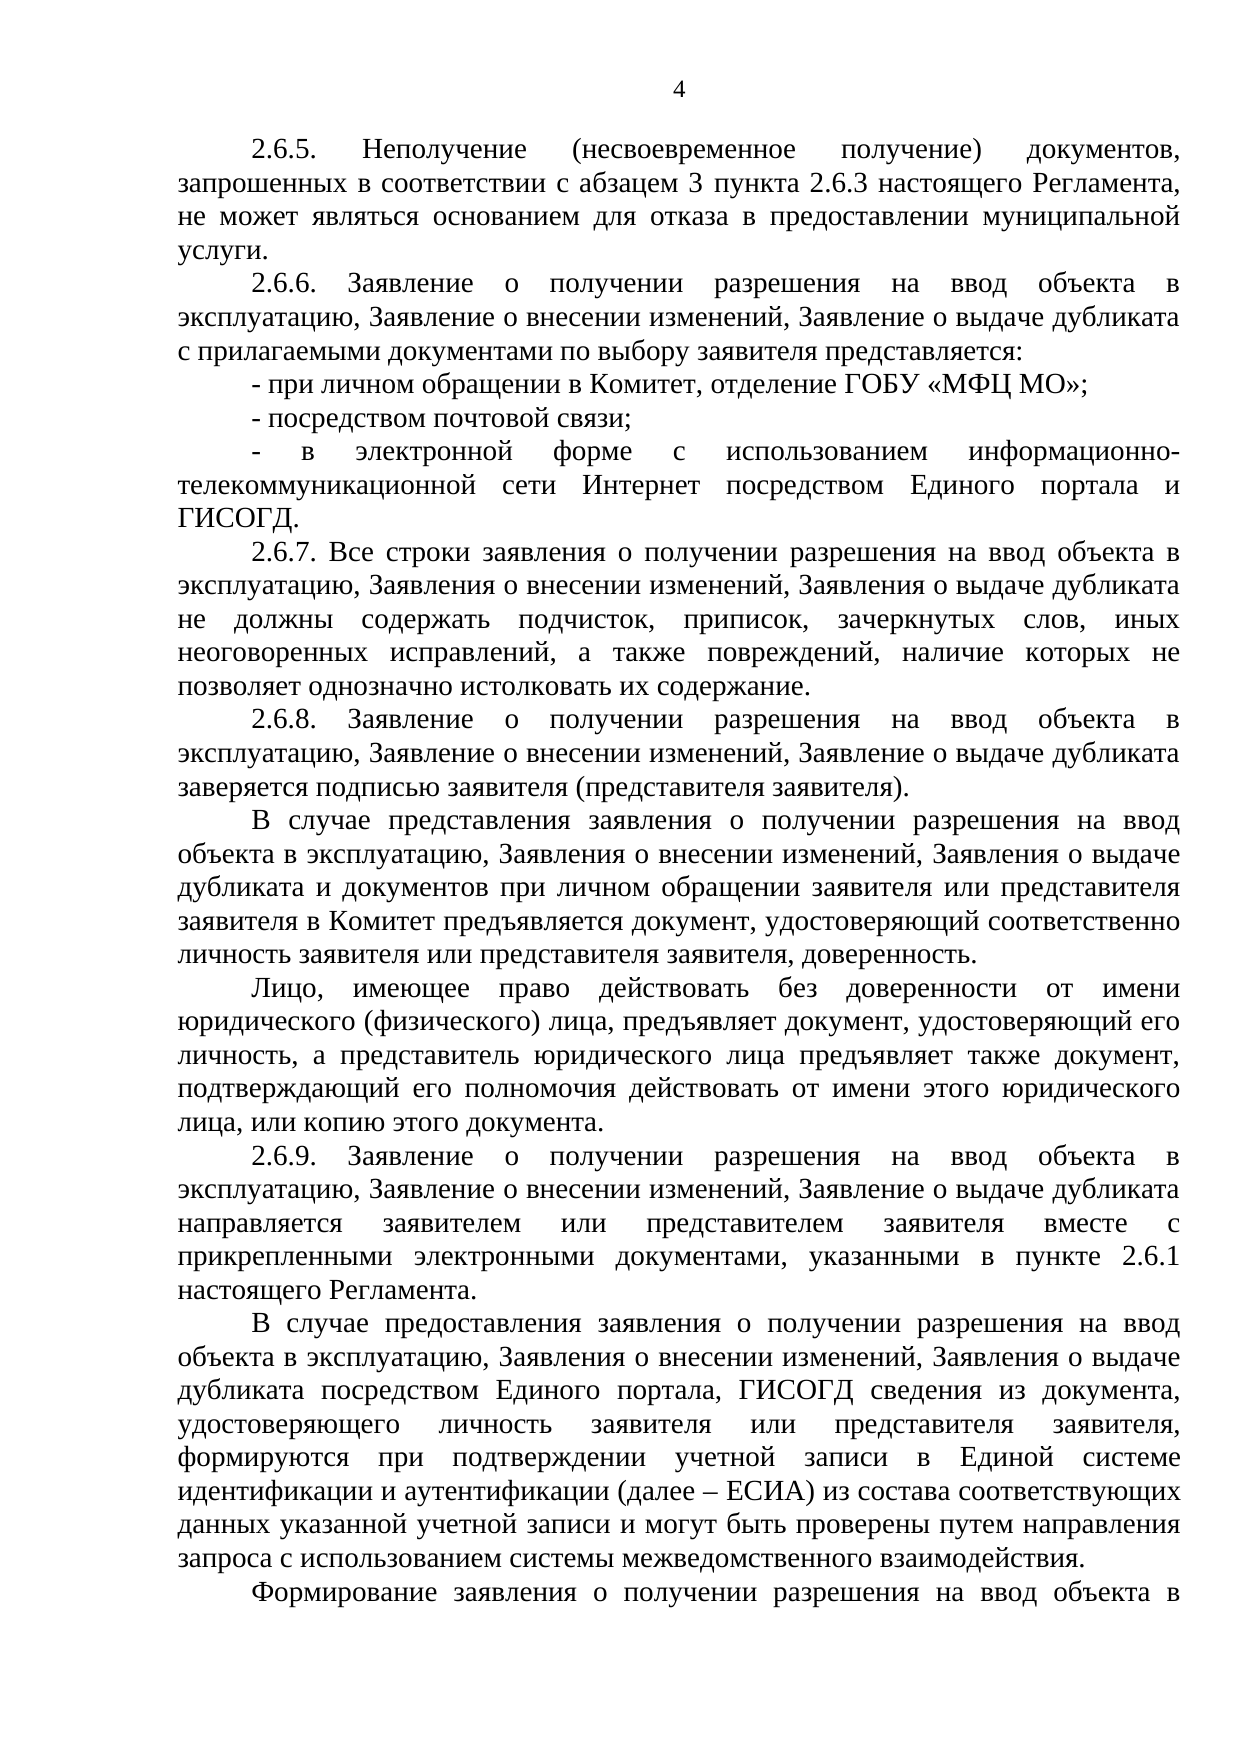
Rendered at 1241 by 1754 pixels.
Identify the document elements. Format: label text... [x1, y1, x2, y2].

text - в электронной форме с использованием информационно-телекоммуникационной сети Интернет посредством Единого портала и ГИСОГД. [177, 433, 1181, 534]
text - при личном обращении в Комитет, отделение ГОБУ «МФЦ МО»; [177, 366, 1181, 400]
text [177, 1574, 1181, 1607]
text 2.6.6. Заявление о получении разрешения на ввод объекта в эксплуатацию, Заявление о внесении изменений, Заявление о выдаче дубликата с прилагаемыми документами по выбору заявителя представляется: [177, 266, 1181, 366]
text Лицо, имеющее право действовать без доверенности от имени юридического (физического) лица, предъявляет документ, удостоверяющий его личность, а представитель юридического лица предъявляет также документ, подтверждающий его полномочия действовать от имени этого юридического лица, или копию этого документа. [177, 970, 1181, 1138]
text 2.6.9. Заявление о получении разрешения на ввод объекта в эксплуатацию, Заявление о внесении изменений, Заявление о выдаче дубликата направляется заявителем или представителем заявителя вместе с прикрепленными электронными документами, указанными в пункте 2.6.1 настоящего Регламента. [177, 1138, 1181, 1305]
text 2.6.8. Заявление о получении разрешения на ввод объекта в эксплуатацию, Заявление о внесении изменений, Заявление о выдаче дубликата заверяется подписью заявителя (представителя заявителя). [177, 702, 1181, 802]
text - посредством почтовой связи; [177, 400, 1181, 433]
text 2.6.5. Неполучение (несвоевременное получение) документов, запрошенных в соответствии с абзацем 3 пункта 2.6.3 настоящего Регламента, не может являться основанием для отказа в предоставлении муниципальной услуги. [177, 131, 1181, 266]
text 2.6.7. Все строки заявления о получении разрешения на ввод объекта в эксплуатацию, Заявления о внесении изменений, Заявления о выдаче дубликата не должны содержать подчисток, приписок, зачеркнутых слов, иных неоговоренных исправлений, а также повреждений, наличие которых не позволяет однозначно истолковать их содержание. [177, 534, 1181, 702]
text В случае предоставления заявления о получении разрешения на ввод объекта в эксплуатацию, Заявления о внесении изменений, Заявления о выдаче дубликата посредством Единого портала, ГИСОГД сведения из документа, удостоверяющего личность заявителя или представителя заявителя, формируются при подтверждении учетной записи в Единой системе идентификации и аутентификации (далее – ЕСИА) из состава соответствующих данных указанной учетной записи и могут быть проверены путем направления запроса с использованием системы межведомственного взаимодействия. [177, 1305, 1181, 1574]
text В случае представления заявления о получении разрешения на ввод объекта в эксплуатацию, Заявления о внесении изменений, Заявления о выдаче дубликата и документов при личном обращении заявителя или представителя заявителя в Комитет предъявляется документ, удостоверяющий соответственно личность заявителя или представителя заявителя, доверенность. [177, 802, 1181, 970]
